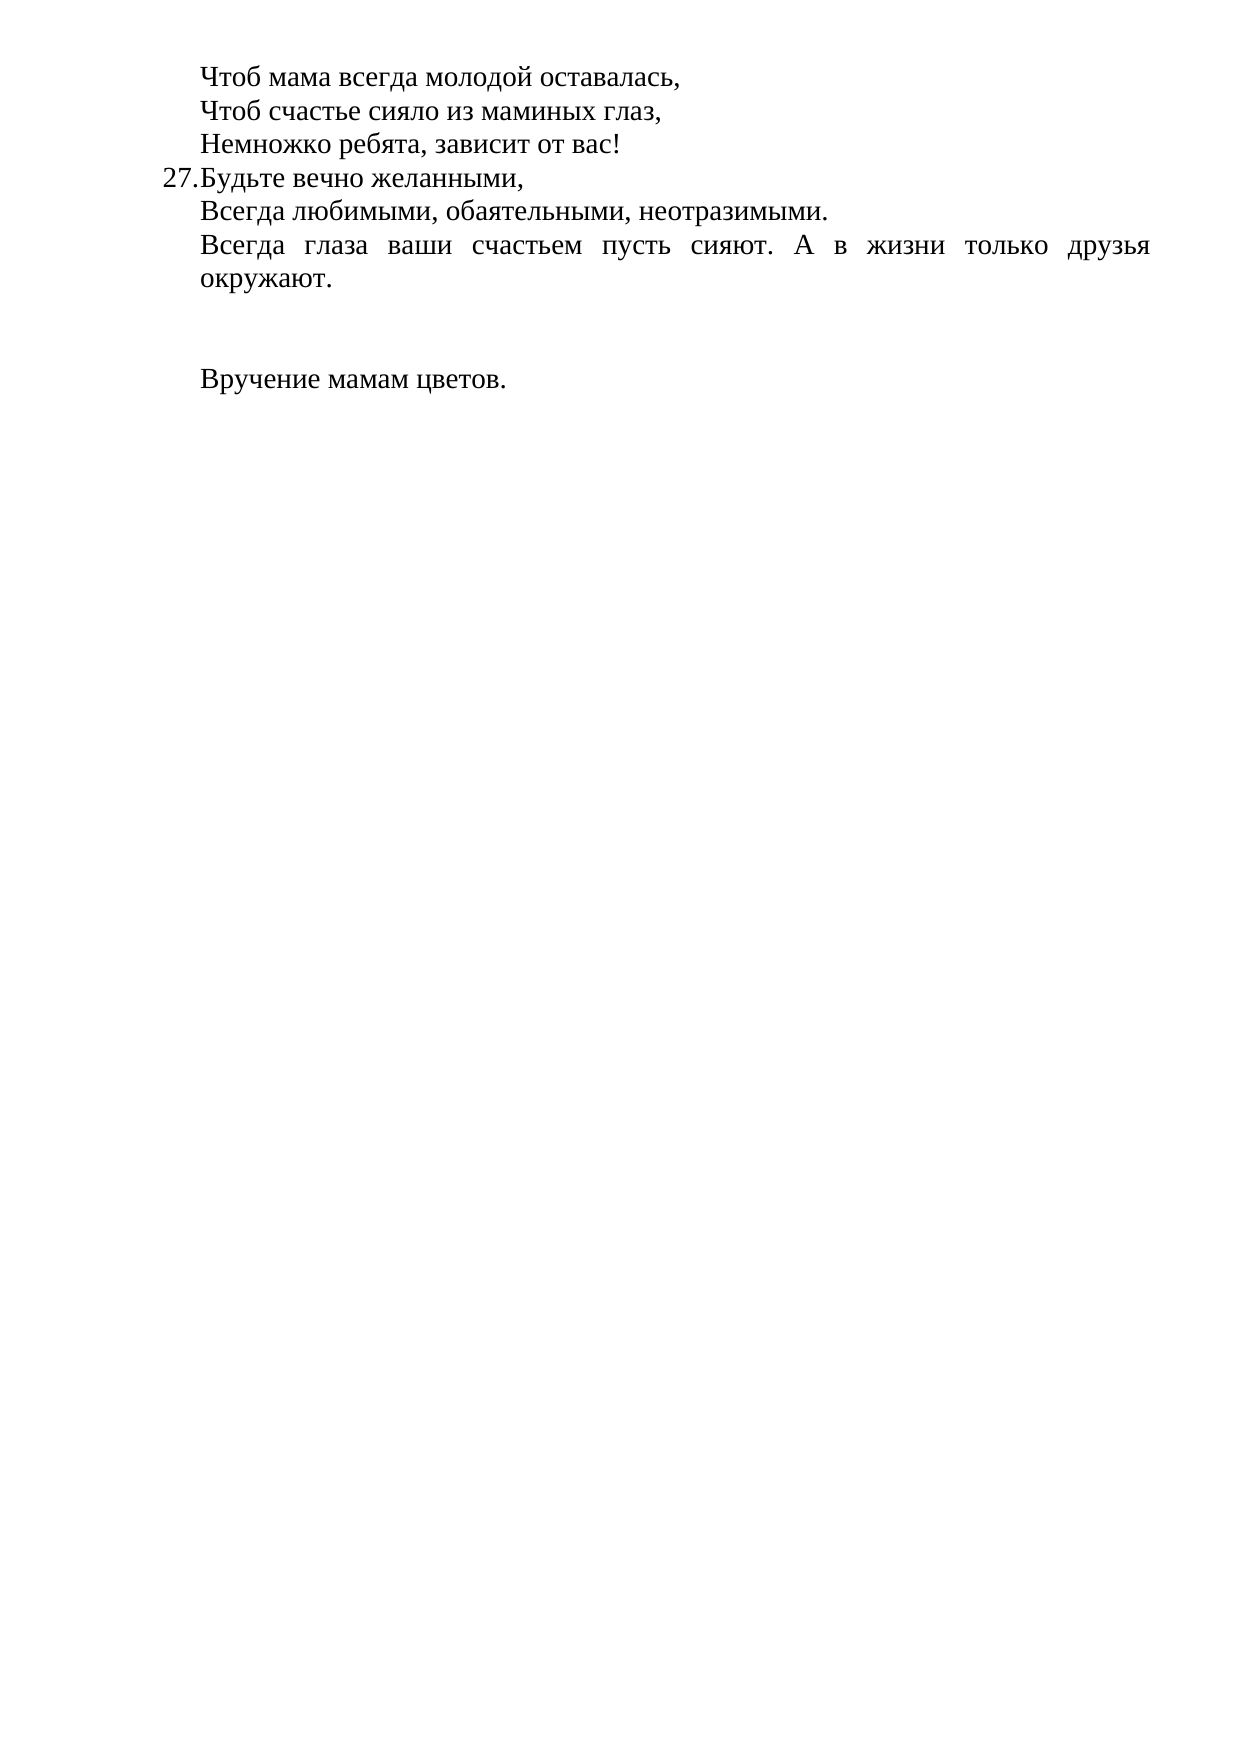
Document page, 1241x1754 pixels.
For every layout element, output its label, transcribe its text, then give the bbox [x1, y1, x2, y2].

list Немножко ребята, зависит от вас! [200, 126, 1152, 160]
list Чтоб счастье сияло из маминых глаз, [200, 93, 1152, 126]
list Всегда глаза ваши счастьем пусть сияют. А в жизни только друзья окружают. [200, 227, 1152, 294]
list Будьте вечно желанными, [162, 160, 1152, 193]
list Чтоб мама всегда молодой оставалась, [200, 59, 1152, 93]
list Всегда любимыми, обаятельными, неотразимыми. [200, 193, 1152, 227]
list Вручение мамам цветов. [200, 361, 1152, 394]
